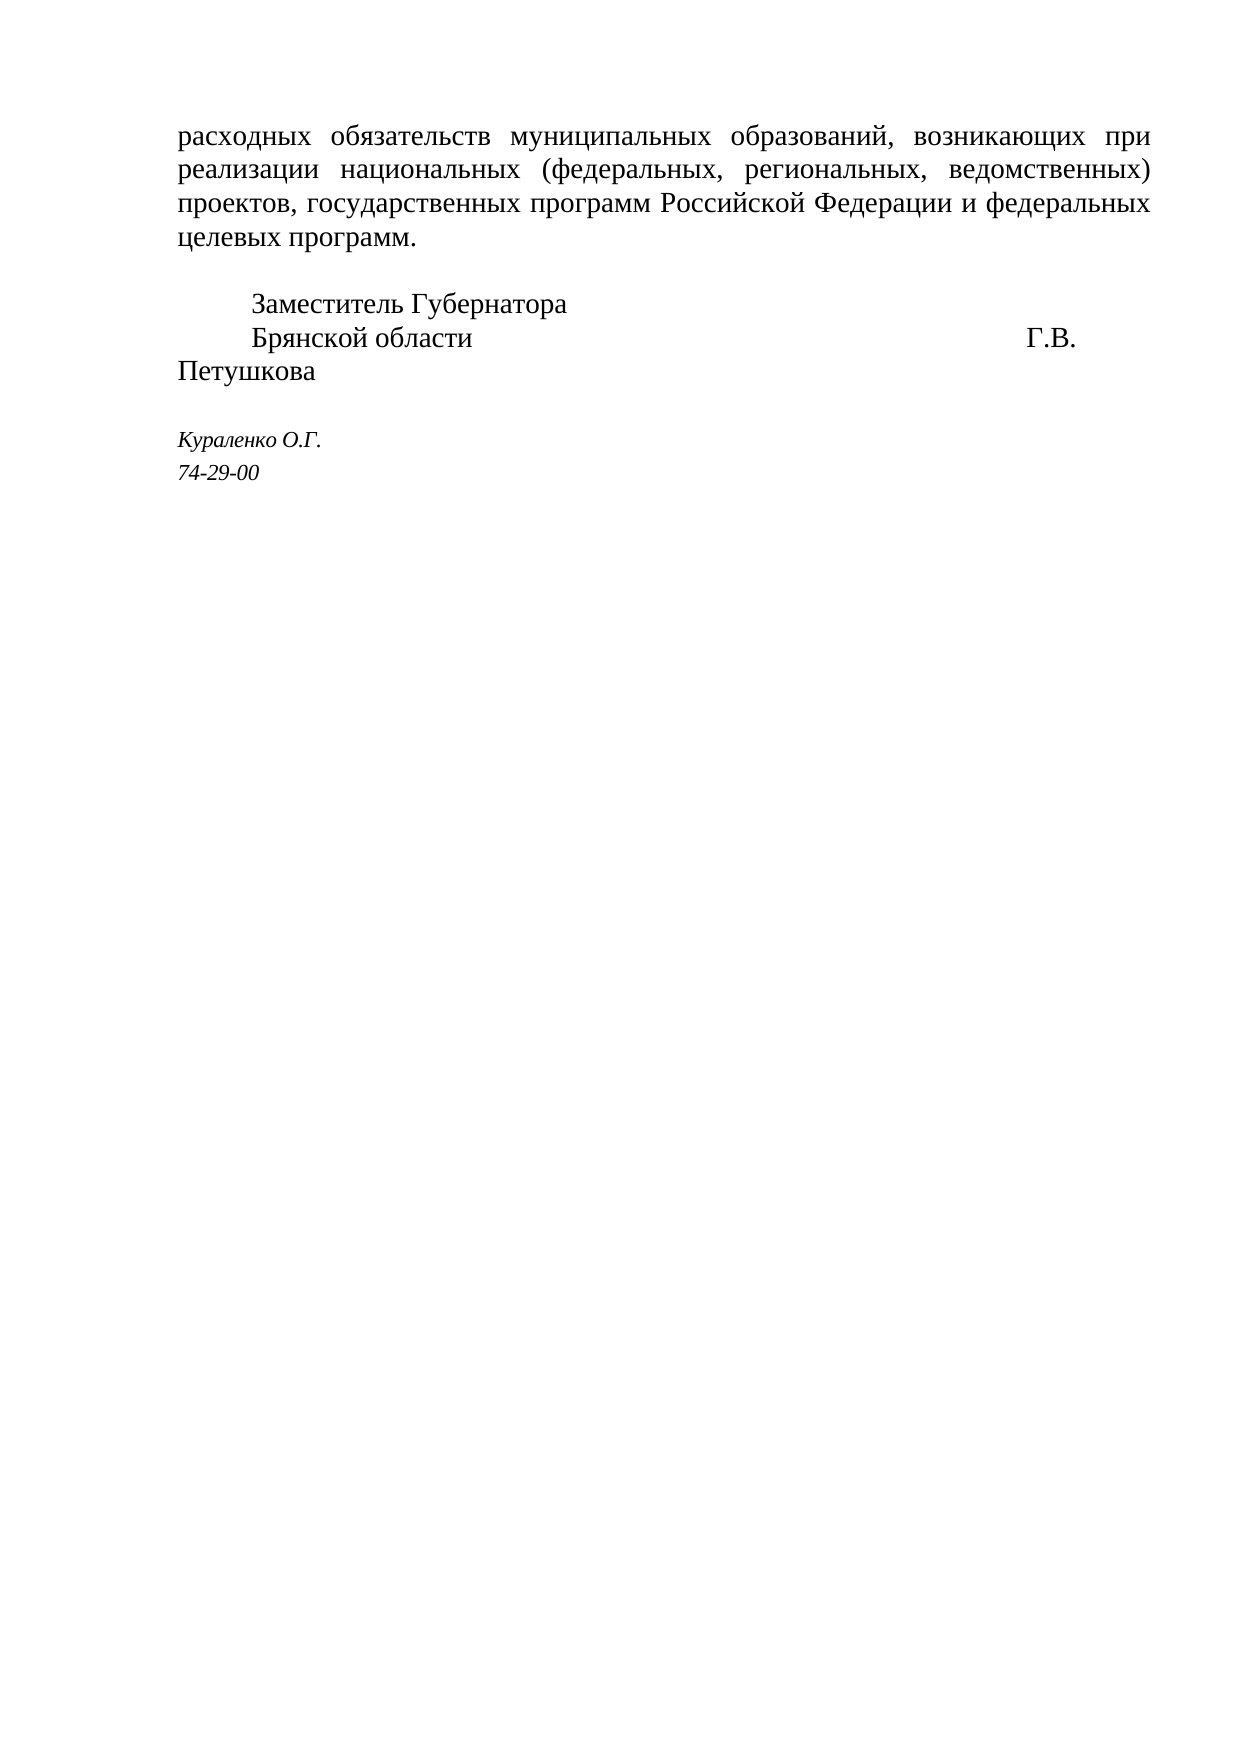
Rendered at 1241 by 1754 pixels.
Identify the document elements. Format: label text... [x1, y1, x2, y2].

text Брянской области Г.В. Петушкова [177, 320, 1152, 387]
text 74-29-00 [177, 454, 1152, 487]
text Кураленко О.Г. [177, 420, 1152, 454]
text Заместитель Губернатора [177, 286, 1152, 320]
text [177, 118, 1152, 252]
